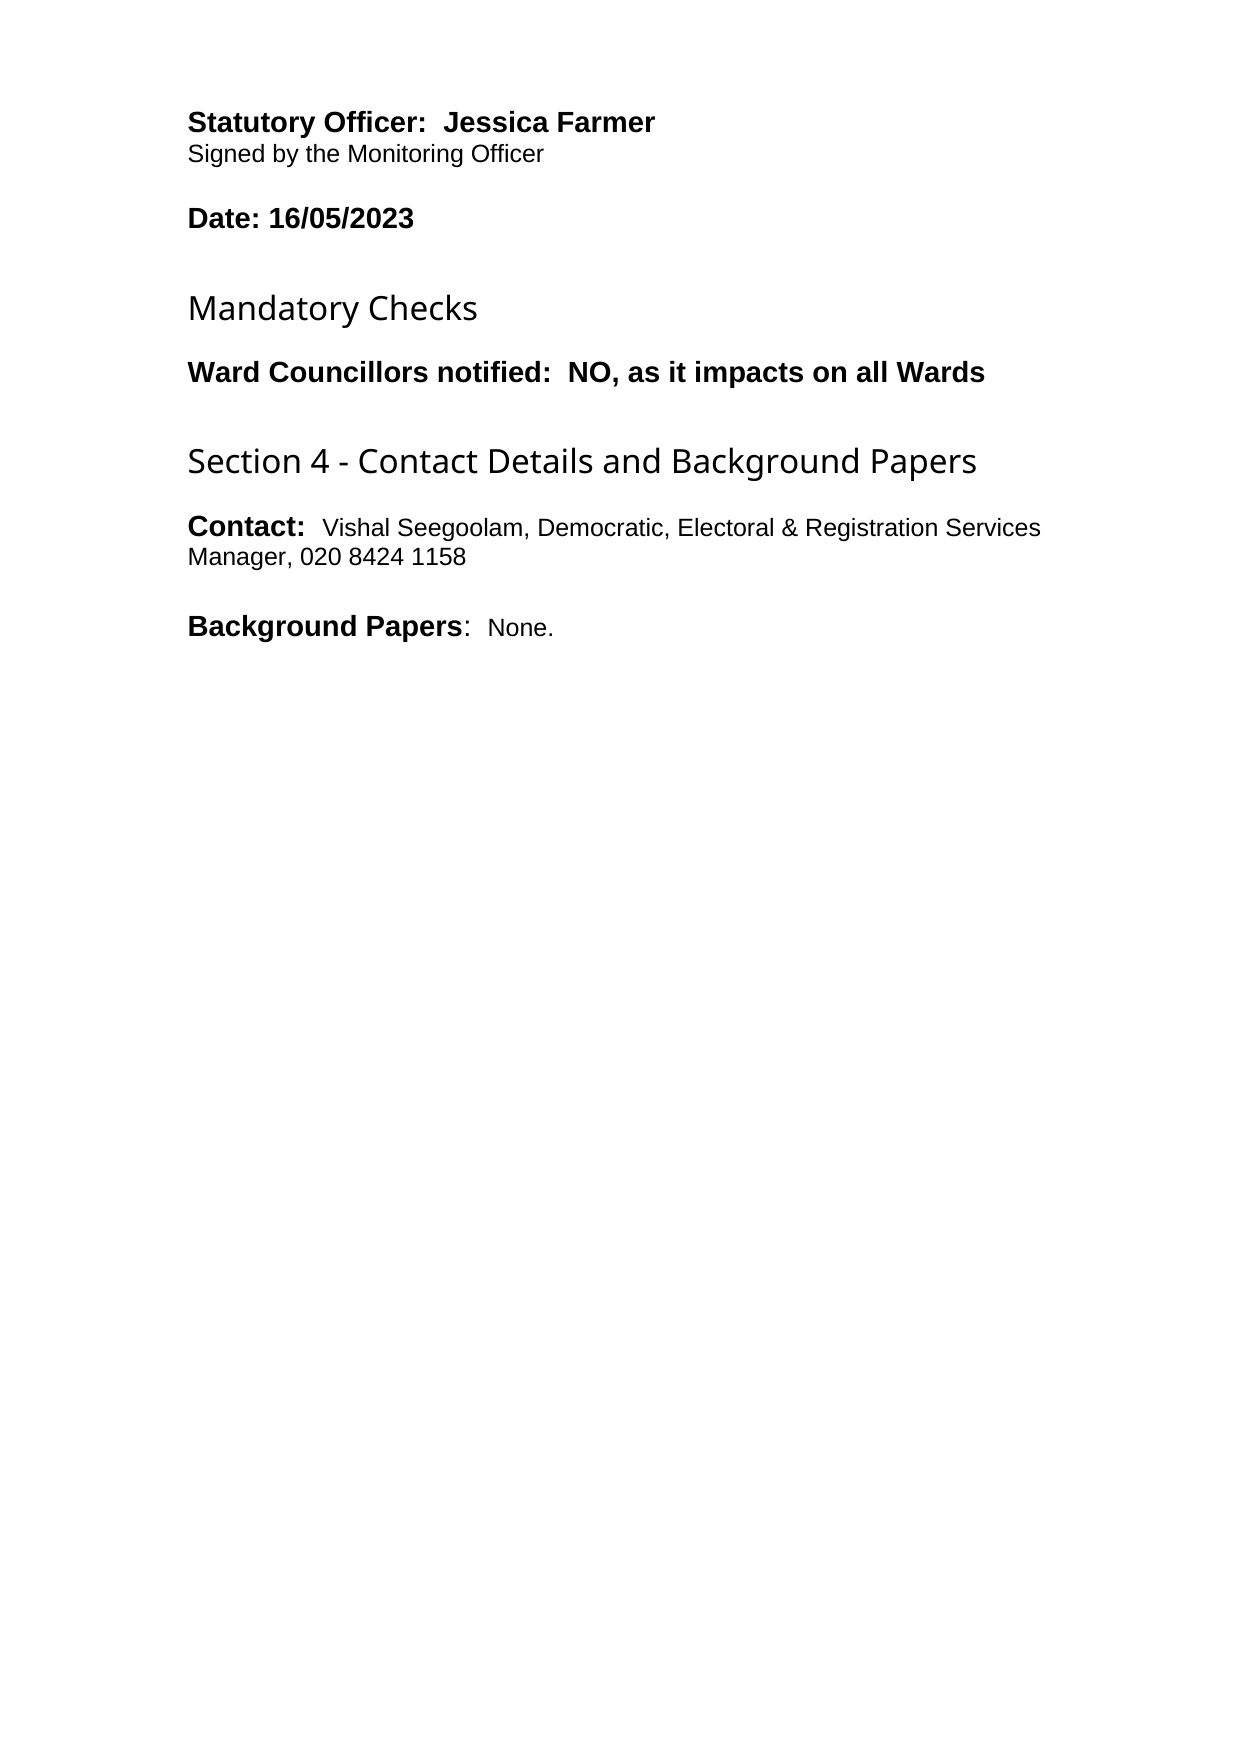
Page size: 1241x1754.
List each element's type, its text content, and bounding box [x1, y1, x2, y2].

text Date: 16/05/2023 [187, 201, 1053, 234]
subtitle Ward Councillors notified: NO, as it impacts on all Wards [187, 355, 1053, 388]
text Contact: Vishal Seegoolam, Democratic, Electoral & Registration Services Manager, 020 8424 1158 [187, 509, 1053, 571]
text Statutory Officer: Jessica Farmer [187, 105, 1053, 138]
text Signed by the Monitoring Officer [187, 138, 1053, 167]
subtitle Section 4 - Contact Details and Background Papers [187, 438, 1053, 484]
subtitle Mandatory Checks [187, 284, 1053, 330]
text Background Papers: None. [187, 608, 1053, 642]
